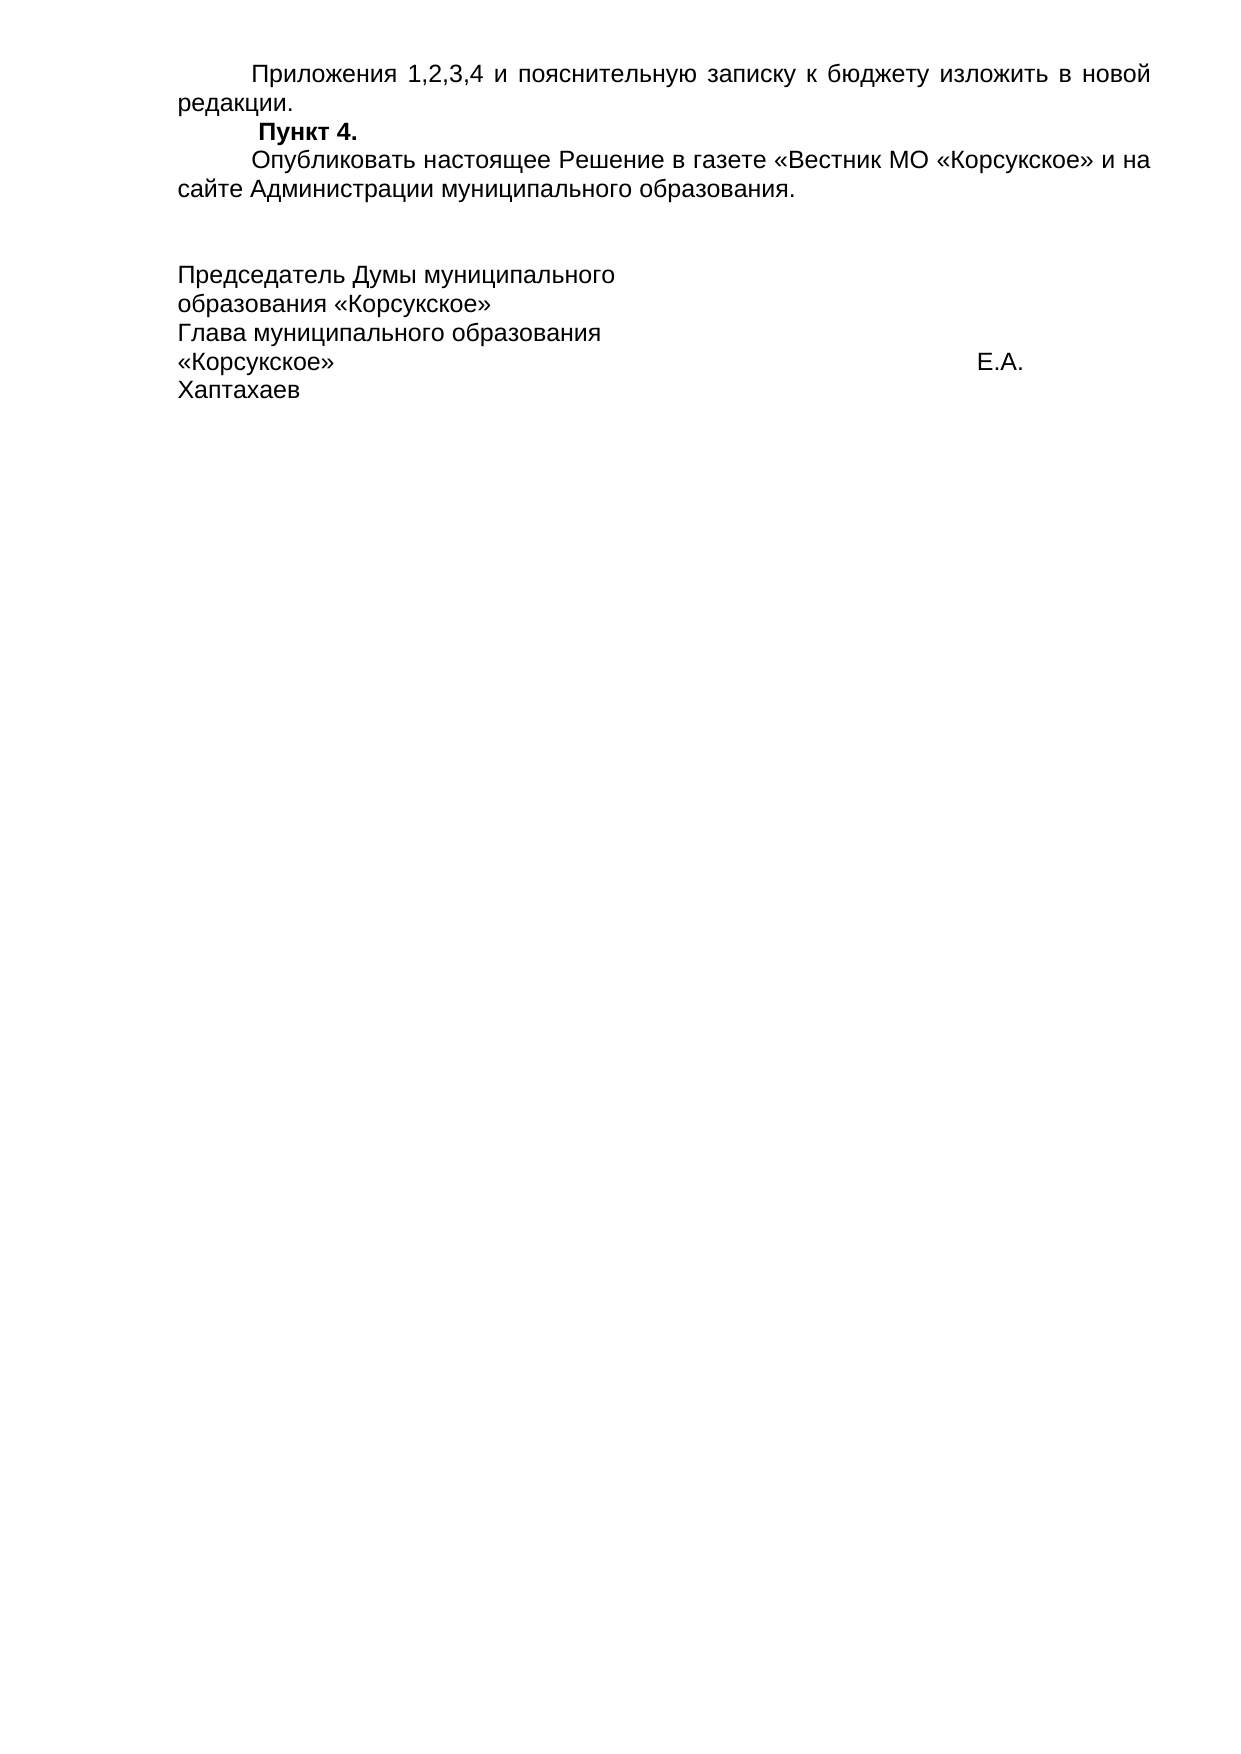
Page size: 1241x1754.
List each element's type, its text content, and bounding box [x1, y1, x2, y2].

text Опубликовать настоящее Решение в газете «Вестник МО «Корсукское» и на сайте Администрации муниципального образования. [177, 145, 1152, 203]
text образования «Корсукское» [177, 289, 1152, 318]
text «Корсукское» Е.А. Хаптахаев [177, 347, 1152, 404]
text Председатель Думы муниципального [177, 260, 1152, 289]
text Глава муниципального образования [177, 318, 1152, 347]
text Пункт 4. [177, 117, 1152, 145]
text Приложения 1,2,3,4 и пояснительную записку к бюджету изложить в новой редакции. [177, 59, 1152, 117]
